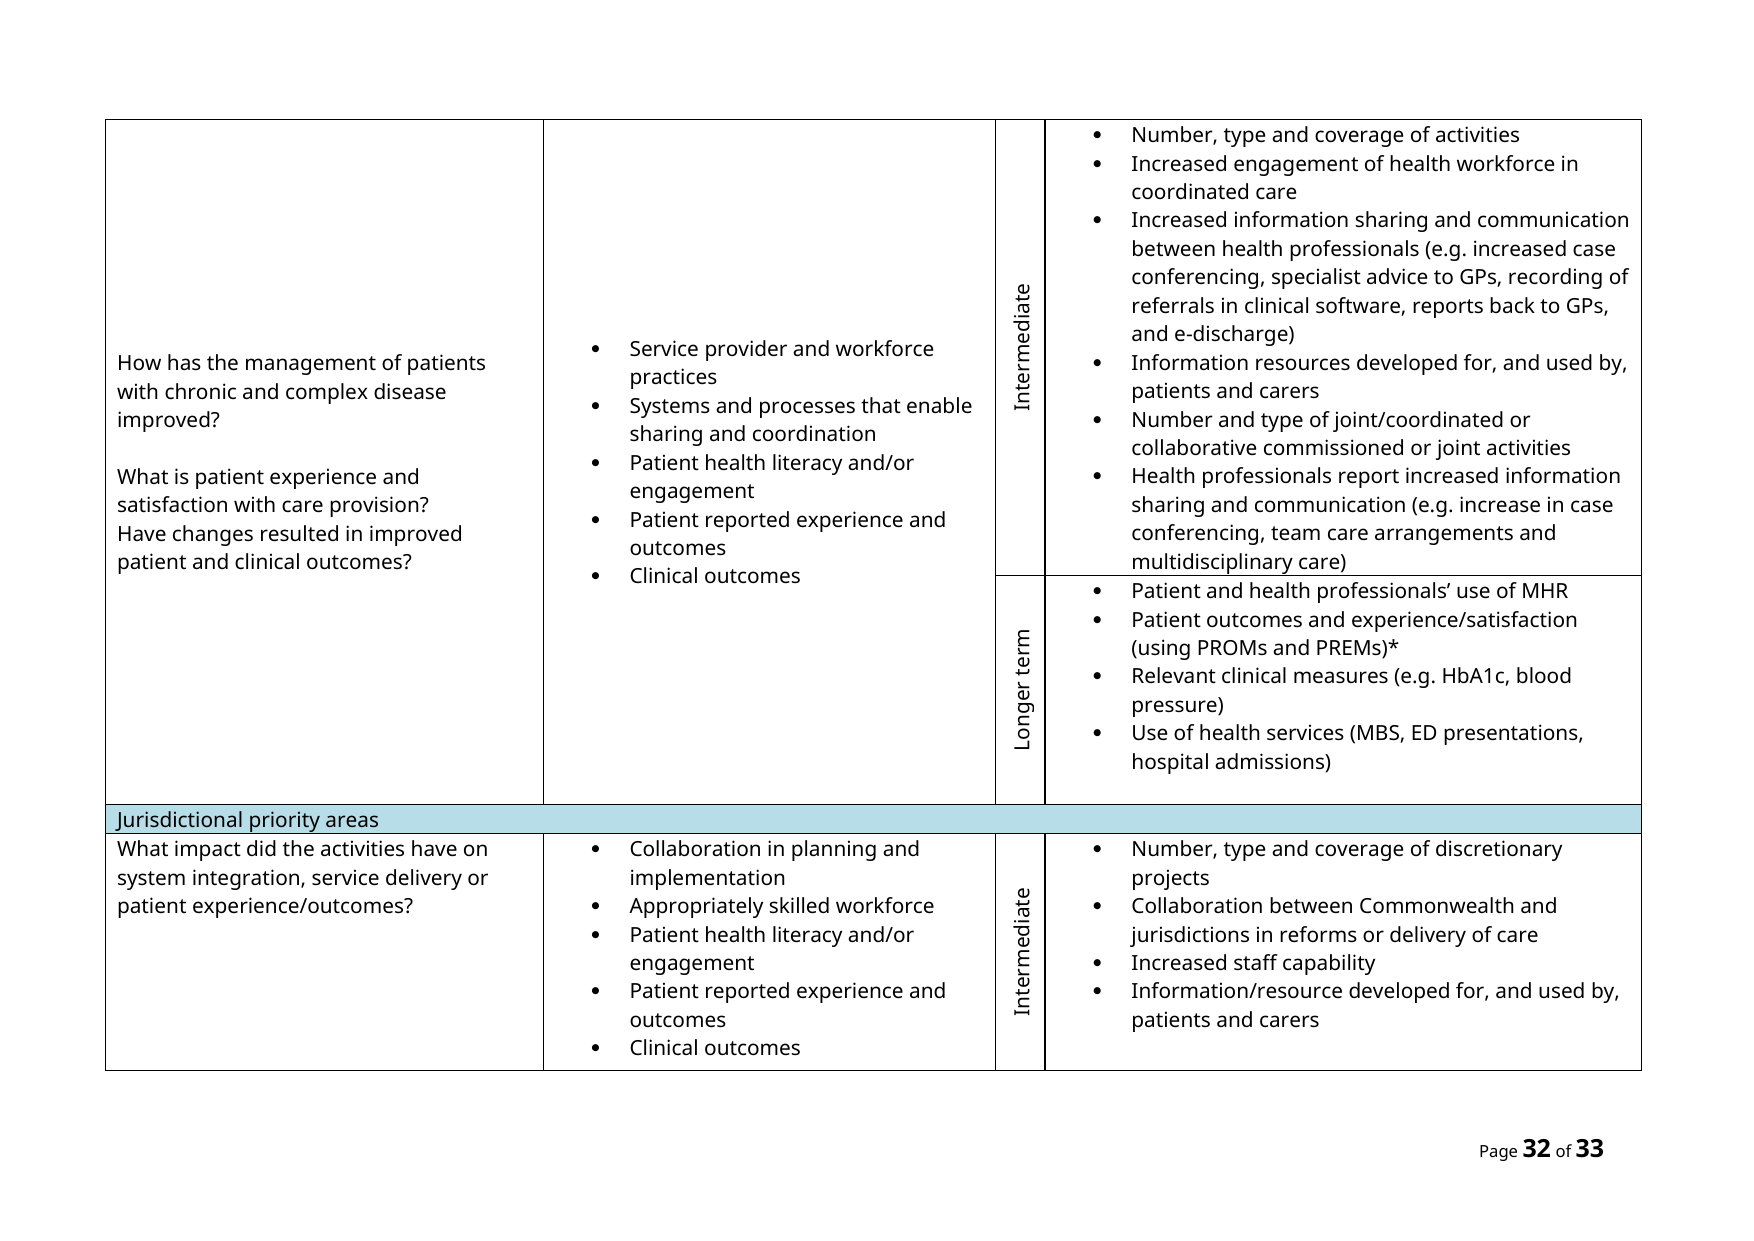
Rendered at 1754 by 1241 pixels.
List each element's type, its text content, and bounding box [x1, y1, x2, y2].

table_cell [544, 834, 995, 1070]
table_cell Service provider and workforce practices Systems and processes that enable sharing and coordination Patient health literacy and/or engagement Patient reported experience and outcomes Clinical outcomes [544, 120, 995, 804]
table_cell Patient and health professionals’ use of MHR Patient outcomes and experience/satisfaction (using PROMs and PREMs)* Relevant clinical measures (e.g. HbA1c, blood pressure) Use of health services (MBS, ED presentations, hospital admissions) [1046, 576, 1641, 804]
table_cell How has the management of patients with chronic and complex disease improved? What is patient experience and satisfaction with care provision? Have changes resulted in improved patient and clinical outcomes? [106, 120, 543, 804]
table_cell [106, 834, 543, 1070]
table_cell Jurisdictional priority areas [106, 805, 1641, 833]
table_cell Number, type and coverage of discretionary projects Collaboration between Commonwealth and jurisdictions in reforms or delivery of care Increased staff capability Information/resource developed for, and used by, patients and carers [1046, 834, 1641, 1070]
table_cell Longer term [996, 576, 1044, 804]
table_cell Number, type and coverage of activities Increased engagement of health workforce in coordinated care Increased information sharing and communication between health professionals (e.g. increased case conferencing, specialist advice to GPs, recording of referrals in clinical software, reports back to GPs, and e-discharge) Information resources developed for, and used by, patients and carers Number and type of joint/coordinated or collaborative commissioned or joint activities Health professionals report increased information sharing and communication (e.g. increase in case conferencing, team care arrangements and multidisciplinary care) [1046, 120, 1641, 575]
table_cell Intermediate [996, 120, 1044, 575]
table_cell Intermediate [996, 834, 1044, 1070]
